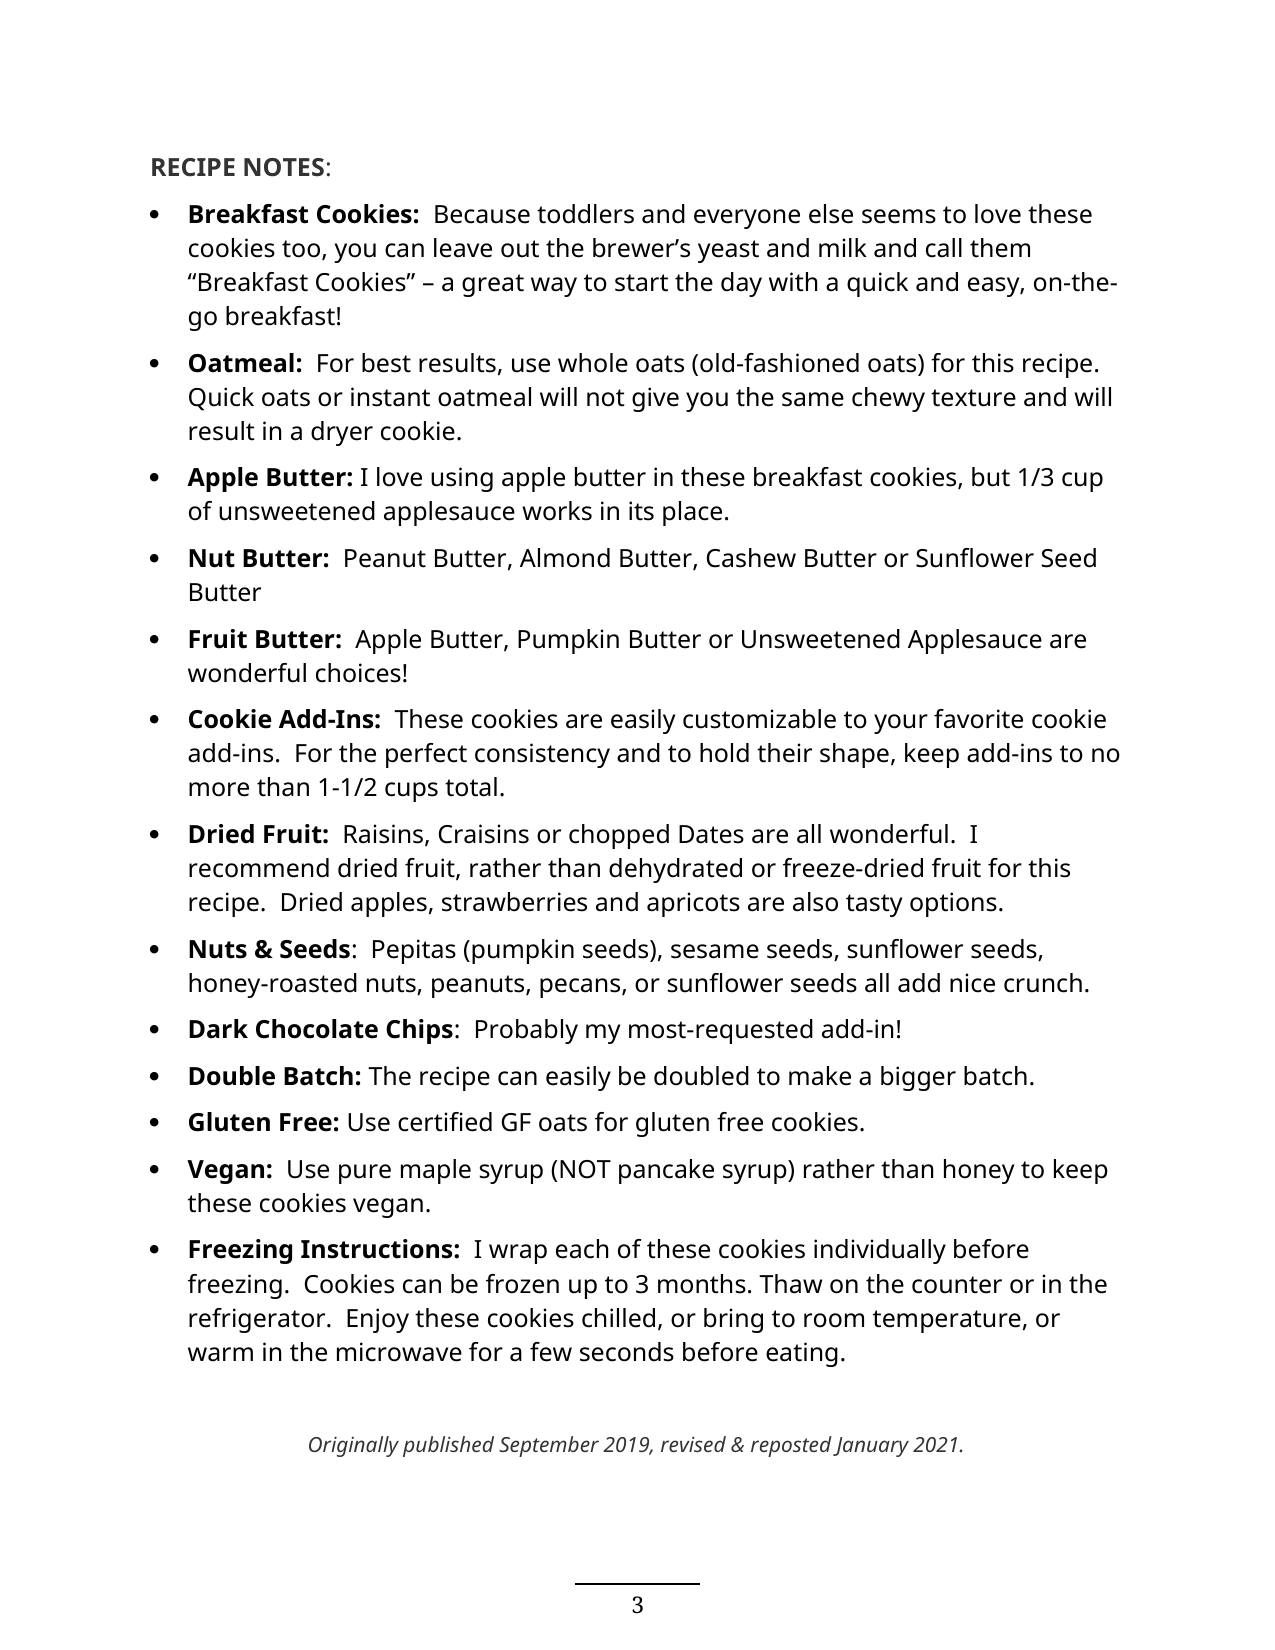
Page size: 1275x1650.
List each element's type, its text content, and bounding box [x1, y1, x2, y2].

list Nut Butter: Peanut Butter, Almond Butter, Cashew Butter or Sunflower Seed Butter [150, 541, 1125, 609]
list Nuts & Seeds: Pepitas (pumpkin seeds), sesame seeds, sunflower seeds, honey-roasted nuts, peanuts, pecans, or sunflower seeds all add nice crunch. [150, 931, 1125, 999]
list Freezing Instructions: I wrap each of these cookies individually before freezing. Cookies can be frozen up to 3 months. Thaw on the counter or in the refrigerator. Enjoy these cookies chilled, or bring to room temperature, or warm in the microwave for a few seconds before eating. [150, 1232, 1125, 1368]
list Oatmeal: For best results, use whole oats (old-fashioned oats) for this recipe. Quick oats or instant oatmeal will not give you the same chewy texture and will result in a dryer cookie. [150, 345, 1125, 447]
text Originally published September 2019, revised & reposted January 2021. [150, 1427, 1125, 1459]
list Dried Fruit: Raisins, Craisins or chopped Dates are all wonderful. I recommend dried fruit, rather than dehydrated or freeze-dried fruit for this recipe. Dried apples, strawberries and apricots are also tasty options. [150, 817, 1125, 919]
list Fruit Butter: Apple Butter, Pumpkin Butter or Unsweetened Applesauce are wonderful choices! [150, 621, 1125, 689]
list Gluten Free: Use certified GF oats for gluten free cookies. [150, 1105, 1125, 1139]
list Double Batch: The recipe can easily be doubled to make a bigger batch. [150, 1058, 1125, 1092]
list Vegan: Use pure maple syrup (NOT pancake syrup) rather than honey to keep these cookies vegan. [150, 1152, 1125, 1220]
list Dark Chocolate Chips: Probably my most-requested add-in! [150, 1012, 1125, 1046]
list Apple Butter: I love using apple butter in these breakfast cookies, but 1/3 cup of unsweetened applesauce works in its place. [150, 460, 1125, 528]
list Breakfast Cookies: Because toddlers and everyone else seems to love these cookies too, you can leave out the brewer’s yeast and milk and call them “Breakfast Cookies” – a great way to start the day with a quick and easy, on-the-go breakfast! [150, 197, 1125, 333]
list Cookie Add-Ins: These cookies are easily customizable to your favorite cookie add-ins. For the perfect consistency and to hold their shape, keep add-ins to no more than 1-1/2 cups total. [150, 702, 1125, 804]
text RECIPE NOTES: [150, 150, 1125, 184]
